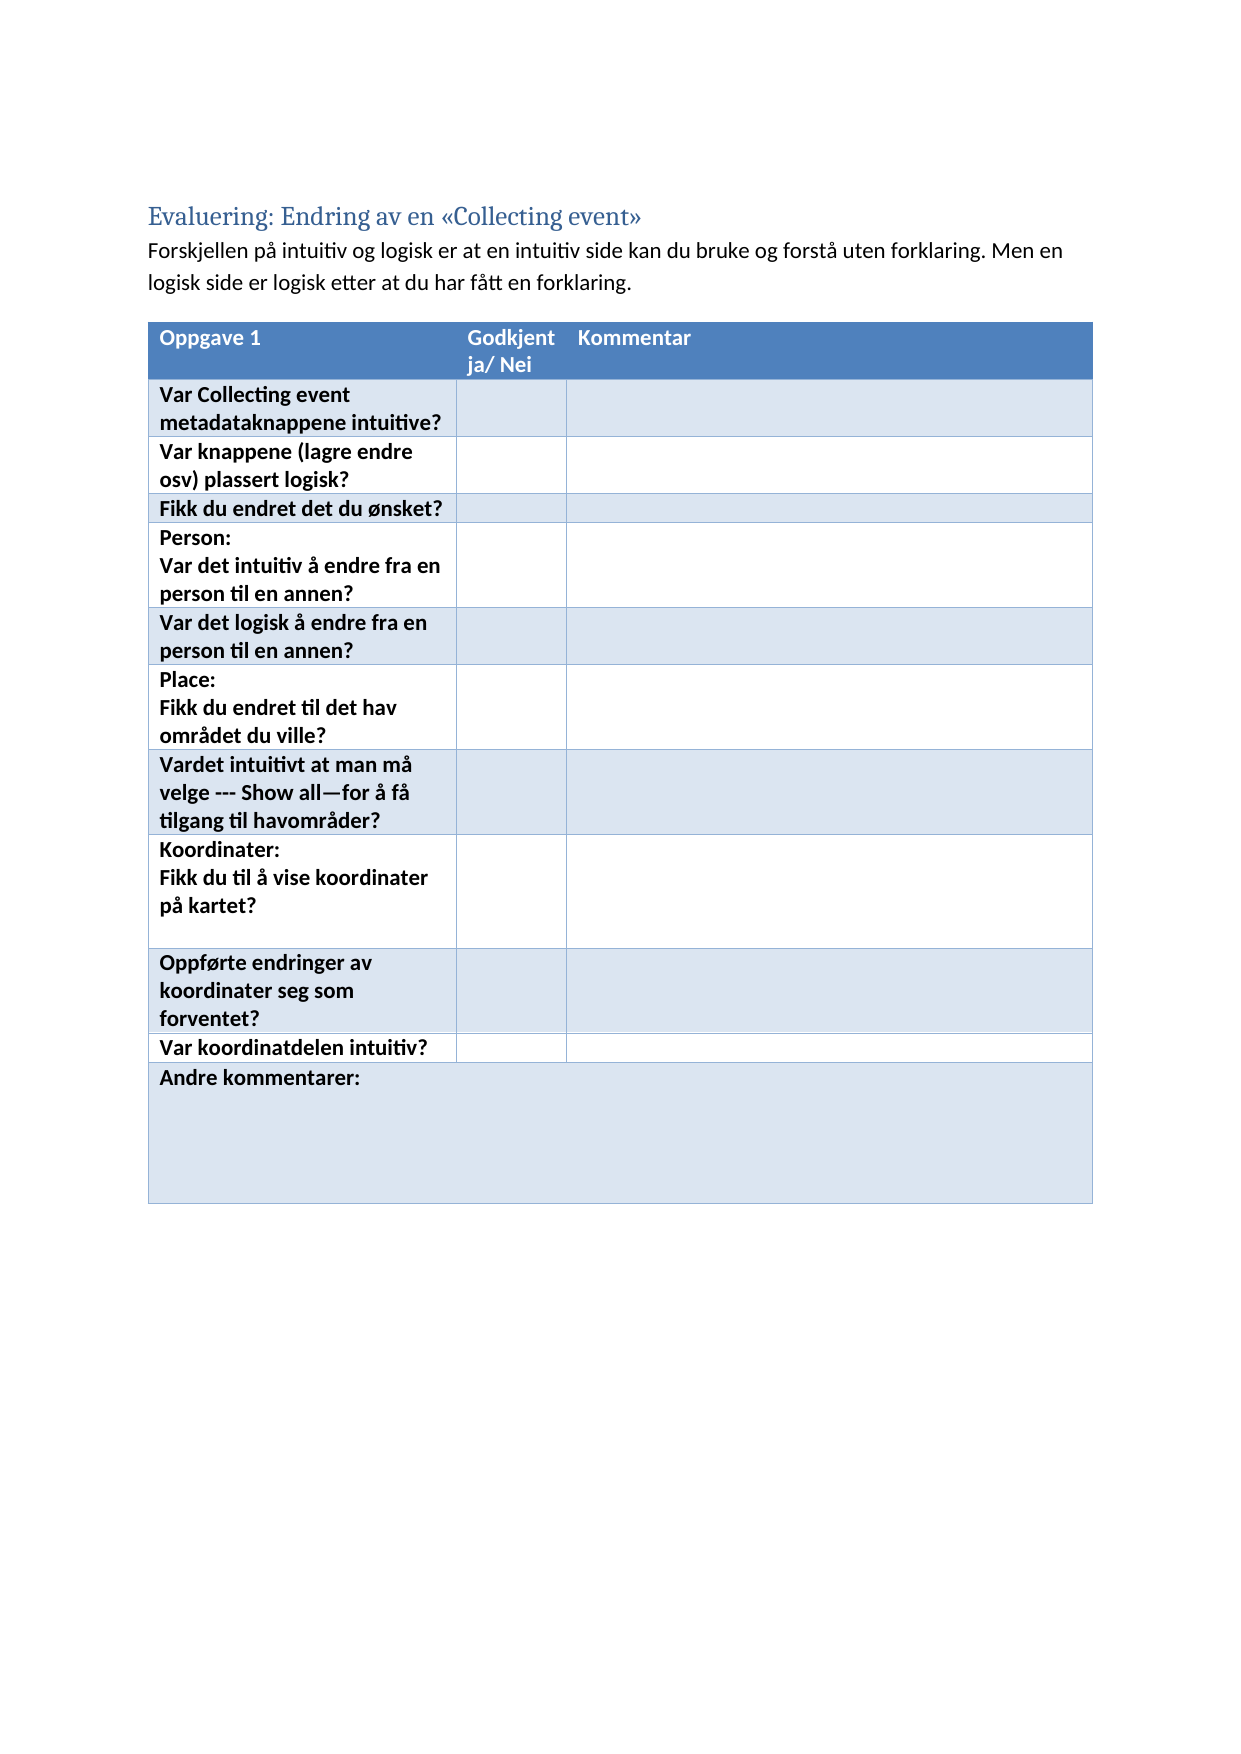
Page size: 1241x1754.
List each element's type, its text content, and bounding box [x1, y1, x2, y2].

table_cell [567, 494, 1092, 522]
table_cell [567, 437, 1092, 493]
table_cell [567, 380, 1092, 436]
table_cell [567, 665, 1092, 749]
table_cell Fikk du endret det du ønsket? [149, 494, 456, 522]
table_cell [457, 608, 566, 664]
table_cell [567, 608, 1092, 664]
table_cell Var det logisk å endre fra en person til en annen? [149, 608, 456, 664]
table_cell [457, 1034, 566, 1062]
table_cell [567, 1034, 1092, 1062]
table_cell [567, 835, 1092, 947]
table_cell Var Collecting event metadataknappene intuitive? [149, 380, 456, 436]
table_cell Var koordinatdelen intuitiv? [149, 1034, 456, 1062]
table_cell [567, 949, 1092, 1032]
table_header Kommentar [567, 323, 1092, 379]
table_cell [457, 523, 566, 607]
table_cell Place: Fikk du endret til det hav området du ville? [149, 665, 456, 749]
table_cell Koordinater: Fikk du til å vise koordinater på kartet? [149, 835, 456, 947]
table_header Godkjent ja/ Nei [457, 323, 566, 379]
table_cell Andre kommentarer: [149, 1063, 1092, 1203]
table_cell [567, 523, 1092, 607]
table_cell [567, 750, 1092, 834]
table_cell [457, 665, 566, 749]
table_cell [457, 380, 566, 436]
table_cell [457, 437, 566, 493]
subtitle Evaluering: Endring av en «Collecting event» [148, 201, 1093, 232]
table_cell Vardet intuitivt at man må velge --- Show all—for å få tilgang til havområder? [149, 750, 456, 834]
table_cell [457, 835, 566, 947]
table_cell [457, 949, 566, 1032]
table_cell [457, 750, 566, 834]
table_cell Var knappene (lagre endre osv) plassert logisk? [149, 437, 456, 493]
table_cell Oppførte endringer av koordinater seg som forventet? [149, 949, 456, 1032]
table_cell [457, 494, 566, 522]
table_header Oppgave 1 [149, 323, 456, 379]
text Forskjellen på intuitiv og logisk er at en intuitiv side kan du bruke og forstå uten forklaring. Men en logisk side er logisk etter at du har fått en forklaring. [148, 236, 1093, 297]
table_cell Person: Var det intuitiv å endre fra en person til en annen? [149, 523, 456, 607]
